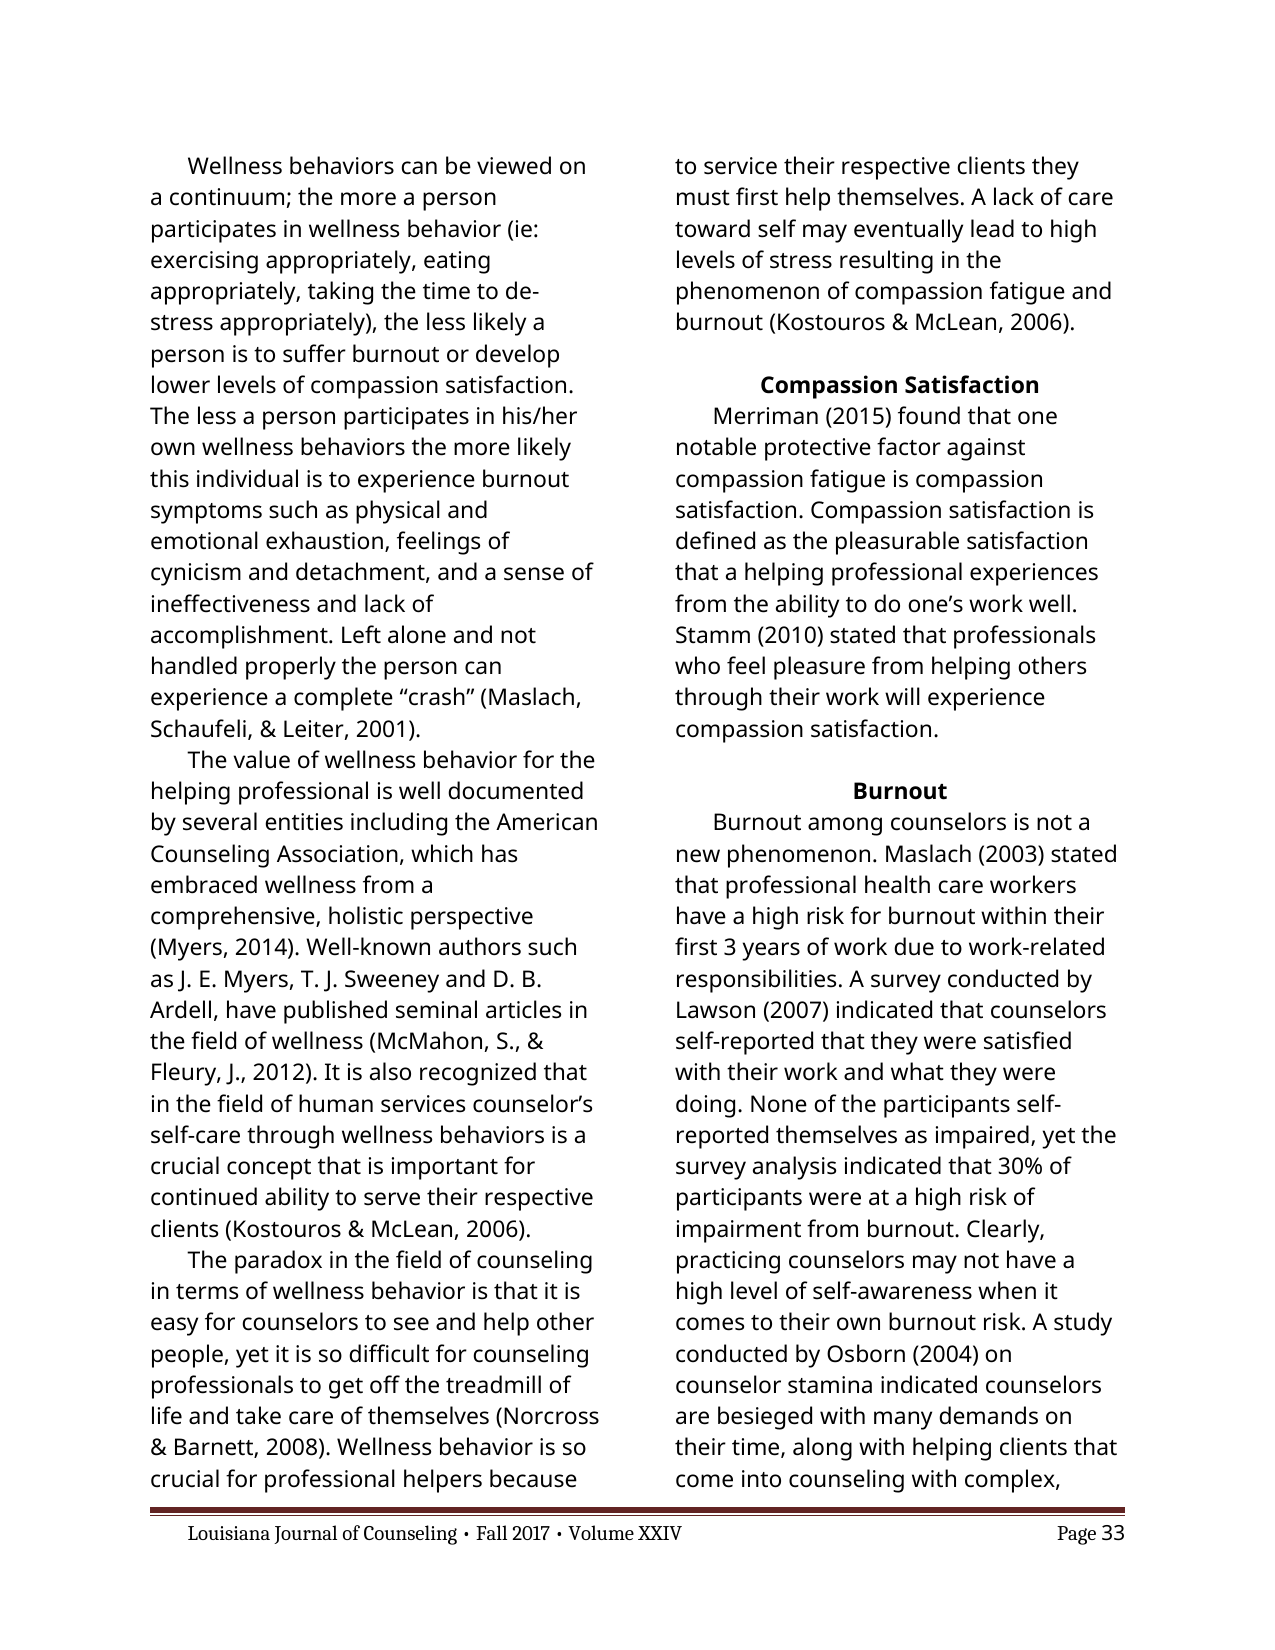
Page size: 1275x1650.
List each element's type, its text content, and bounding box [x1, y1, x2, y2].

text Wellness behaviors can be viewed on a continuum; the more a person participates in wellness behavior (ie: exercising appropriately, eating appropriately, taking the time to de-stress appropriately), the less likely a person is to suffer burnout or develop lower levels of compassion satisfaction. The less a person participates in his/her own wellness behaviors the more likely this individual is to experience burnout symptoms such as physical and emotional exhaustion, feelings of cynicism and detachment, and a sense of ineffectiveness and lack of accomplishment. Left alone and not handled properly the person can experience a complete “crash” (Maslach, Schaufeli, & Leiter, 2001). [150, 150, 600, 744]
text Burnout [675, 775, 1125, 806]
text Compassion Satisfaction [675, 369, 1125, 400]
text The paradox in the field of counseling in terms of wellness behavior is that it is easy for counselors to see and help other people, yet it is so difficult for counseling professionals to get off the treadmill of life and take care of themselves (Norcross & Barnett, 2008). Wellness behavior is so crucial for professional helpers because to service their respective clients they must first help themselves. A lack of care toward self may eventually lead to high levels of stress resulting in the phenomenon of compassion fatigue and burnout (Kostouros & McLean, 2006). [150, 1244, 600, 1494]
text Merriman (2015) found that one notable protective factor against compassion fatigue is compassion satisfaction. Compassion satisfaction is defined as the pleasurable satisfaction that a helping professional experiences from the ability to do one’s work well. Stamm (2010) stated that professionals who feel pleasure from helping others through their work will experience compassion satisfaction. [675, 400, 1125, 744]
text The paradox in the field of counseling in terms of wellness behavior is that it is easy for counselors to see and help other people, yet it is so difficult for counseling professionals to get off the treadmill of life and take care of themselves (Norcross & Barnett, 2008). Wellness behavior is so crucial for professional helpers because to service their respective clients they must first help themselves. A lack of care toward self may eventually lead to high levels of stress resulting in the phenomenon of compassion fatigue and burnout (Kostouros & McLean, 2006). [675, 150, 1125, 337]
text The value of wellness behavior for the helping professional is well documented by several entities including the American Counseling Association, which has embraced wellness from a comprehensive, holistic perspective (Myers, 2014). Well-known authors such as J. E. Myers, T. J. Sweeney and D. B. Ardell, have published seminal articles in the field of wellness (McMahon, S., & Fleury, J., 2012). It is also recognized that in the field of human services counselor’s self-care through wellness behaviors is a crucial concept that is important for continued ability to serve their respective clients (Kostouros & McLean, 2006). [150, 744, 600, 1244]
